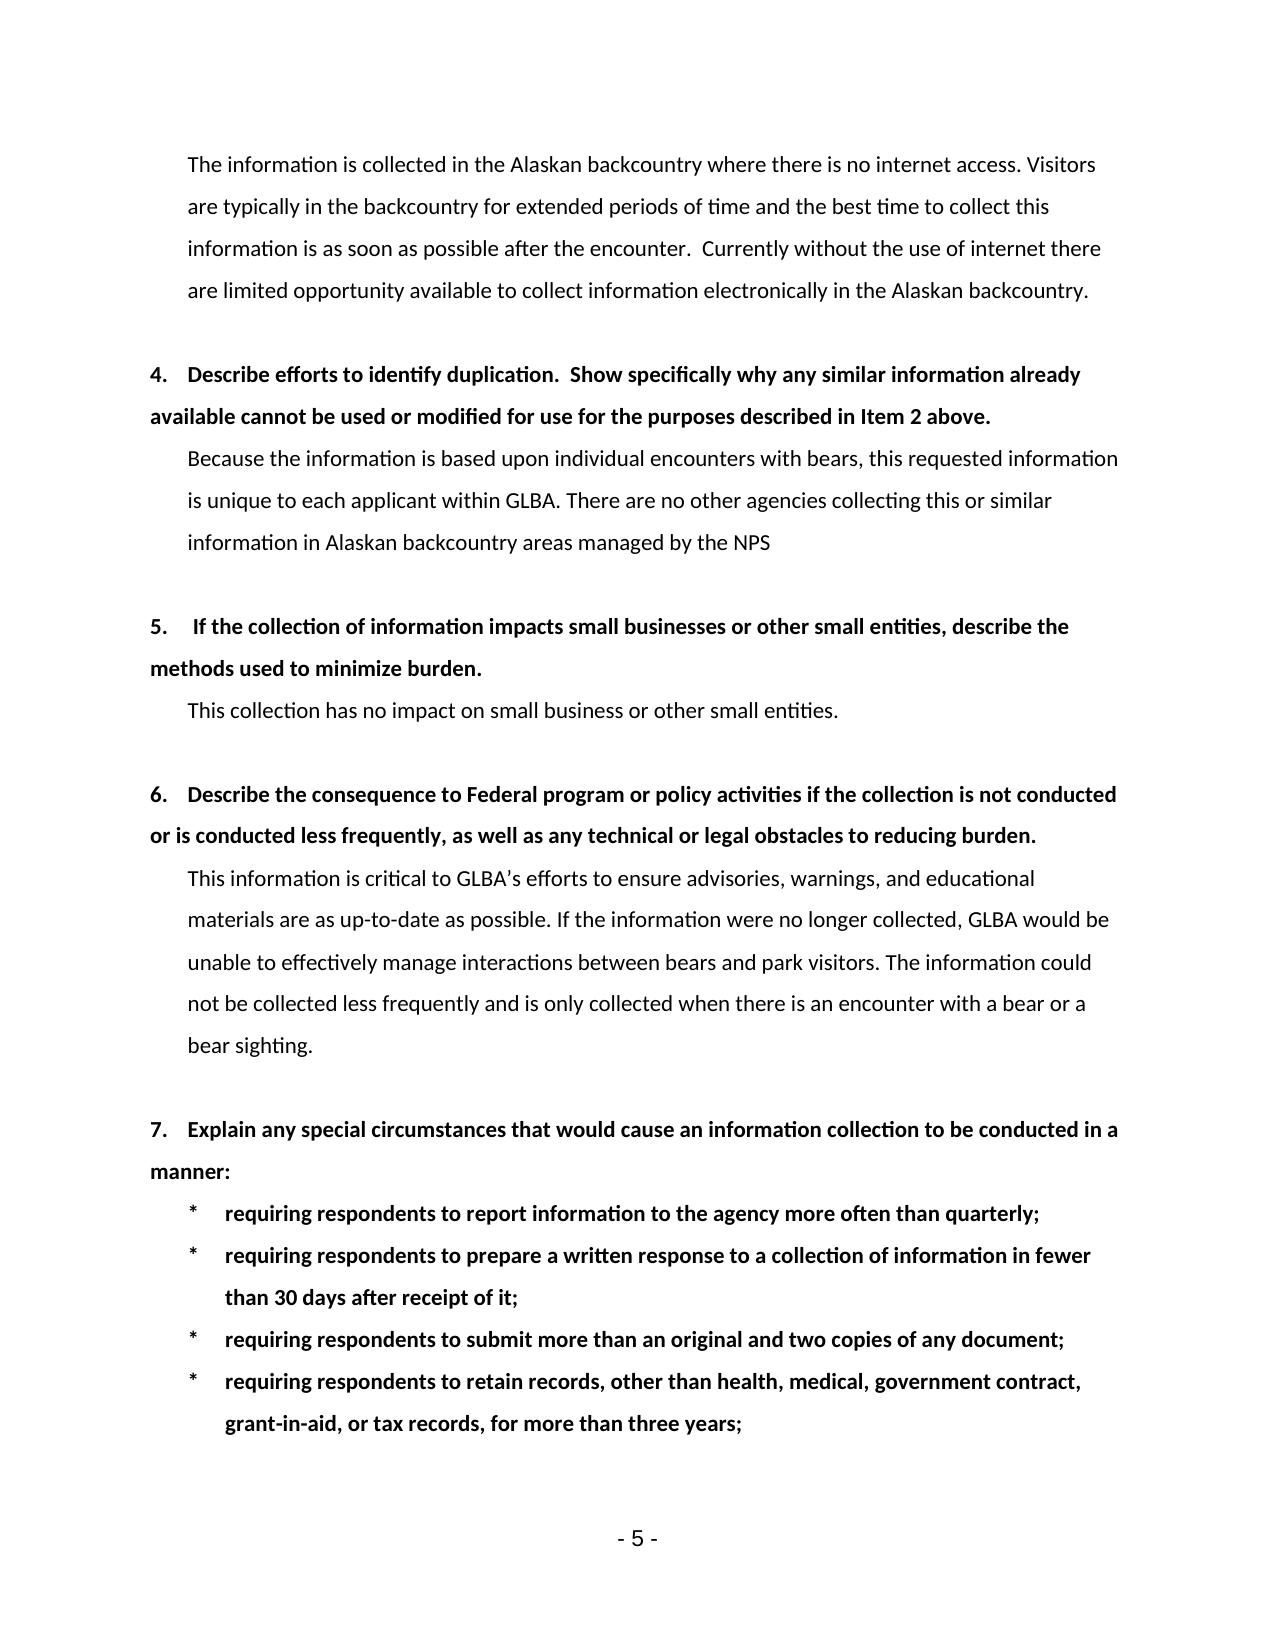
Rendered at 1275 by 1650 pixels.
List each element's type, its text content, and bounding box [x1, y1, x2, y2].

text 6. Describe the consequence to Federal program or policy activities if the collection is not conducted or is conducted less frequently, as well as any technical or legal obstacles to reducing burden. [150, 780, 1125, 850]
text This collection has no impact on small business or other small entities. [150, 696, 1125, 724]
text This information is critical to GLBA’s efforts to ensure advisories, warnings, and educational materials are as up-to-date as possible. If the information were no longer collected, GLBA would be unable to effectively manage interactions between bears and park visitors. The information could not be collected less frequently and is only collected when there is an encounter with a bear or a bear sighting. [187, 864, 1125, 1059]
text Because the information is based upon individual encounters with bears, this requested information is unique to each applicant within GLBA. There are no other agencies collecting this or similar information in Alaskan backcountry areas managed by the NPS [187, 444, 1125, 556]
text 4. Describe efforts to identify duplication. Show specifically why any similar information already available cannot be used or modified for use for the purposes described in Item 2 above. [150, 360, 1125, 430]
text * requiring respondents to report information to the agency more often than quarterly; [150, 1199, 1125, 1227]
text 7. Explain any special circumstances that would cause an information collection to be conducted in a manner: [150, 1116, 1125, 1186]
text * requiring respondents to submit more than an original and two copies of any document; [150, 1325, 1125, 1353]
text The information is collected in the Alaskan backcountry where there is no internet access. Visitors are typically in the backcountry for extended periods of time and the best time to collect this information is as soon as possible after the encounter. Currently without the use of internet there are limited opportunity available to collect information electronically in the Alaskan backcountry. [187, 150, 1125, 304]
text * requiring respondents to prepare a written response to a collection of information in fewer than 30 days after receipt of it; [150, 1241, 1125, 1311]
text 5. If the collection of information impacts small businesses or other small entities, describe the methods used to minimize burden. [150, 612, 1125, 682]
text * requiring respondents to retain records, other than health, medical, government contract, grant-in-aid, or tax records, for more than three years; [150, 1367, 1125, 1437]
